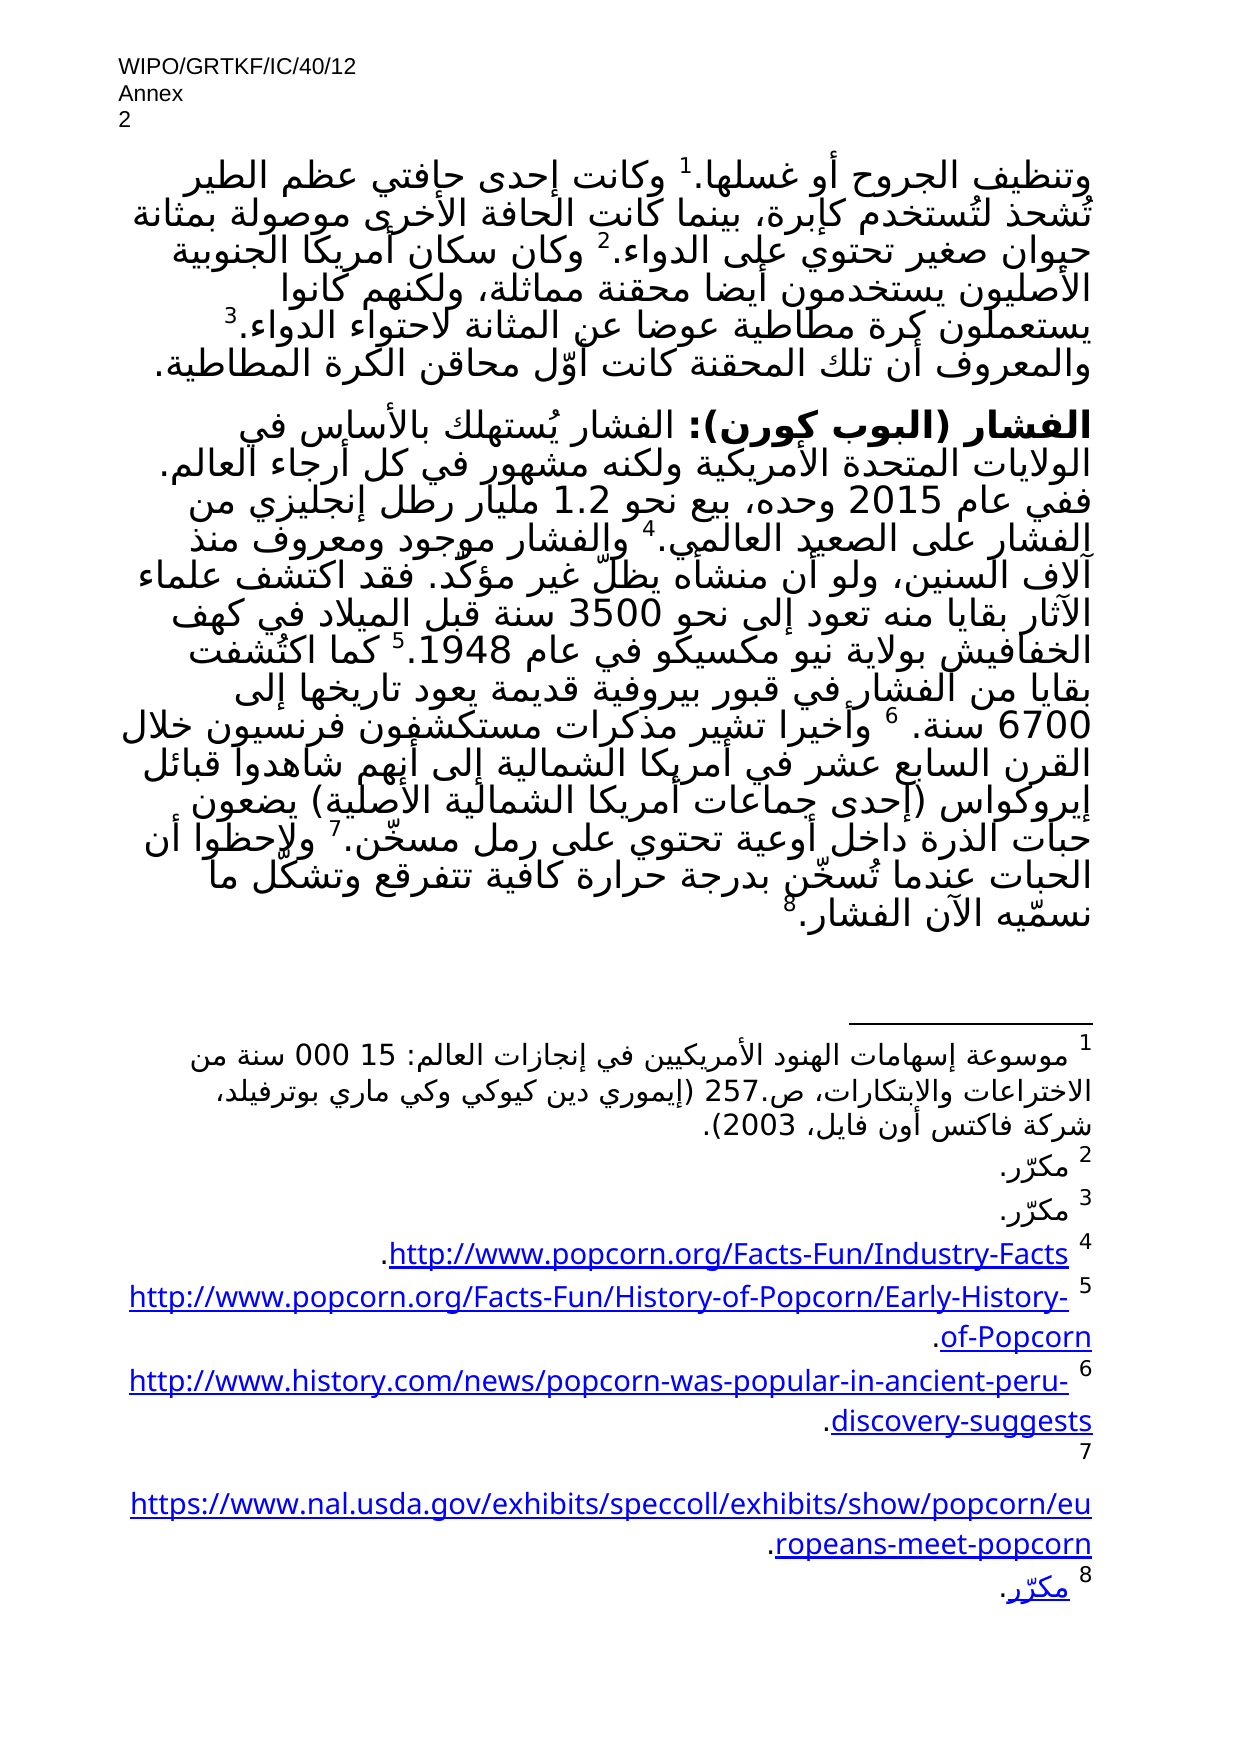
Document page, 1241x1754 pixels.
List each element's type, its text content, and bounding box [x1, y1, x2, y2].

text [118, 158, 1092, 383]
text الفشار (البوب كورن): الفشار يُستهلك بالأساس في الولايات المتحدة الأمريكية ولكنه مشهور في كل أرجاء العالم. ففي عام 2015 وحده، بيع نحو 1.2 مليار رطل إنجليزي من الفشار على الصعيد العالمي. والفشار موجود ومعروف منذ آلاف السنين، ولو أن منشأه يظلّ غير مؤكّد. فقد اكتشف علماء الآثار بقايا منه تعود إلى نحو 3500 سنة قبل الميلاد في كهف الخفافيش بولاية نيو مكسيكو في عام 1948. كما اكتُشفت بقايا من الفشار في قبور بيروفية قديمة يعود تاريخها إلى 6700 سنة. وأخيرا تشير مذكرات مستكشفون فرنسيون خلال القرن السابع عشر في أمريكا الشمالية إلى أنهم شاهدوا قبائل إيروكواس (إحدى جماعات أمريكا الشمالية الأصلية) يضعون حبات الذرة داخل أوعية تحتوي على رمل مسخّن. ولاحظوا أن الحبات عندما تُسخّن بدرجة حرارة كافية تتفرقع وتشكّل ما نسمّيه الآن الفشار. [118, 408, 1092, 933]
